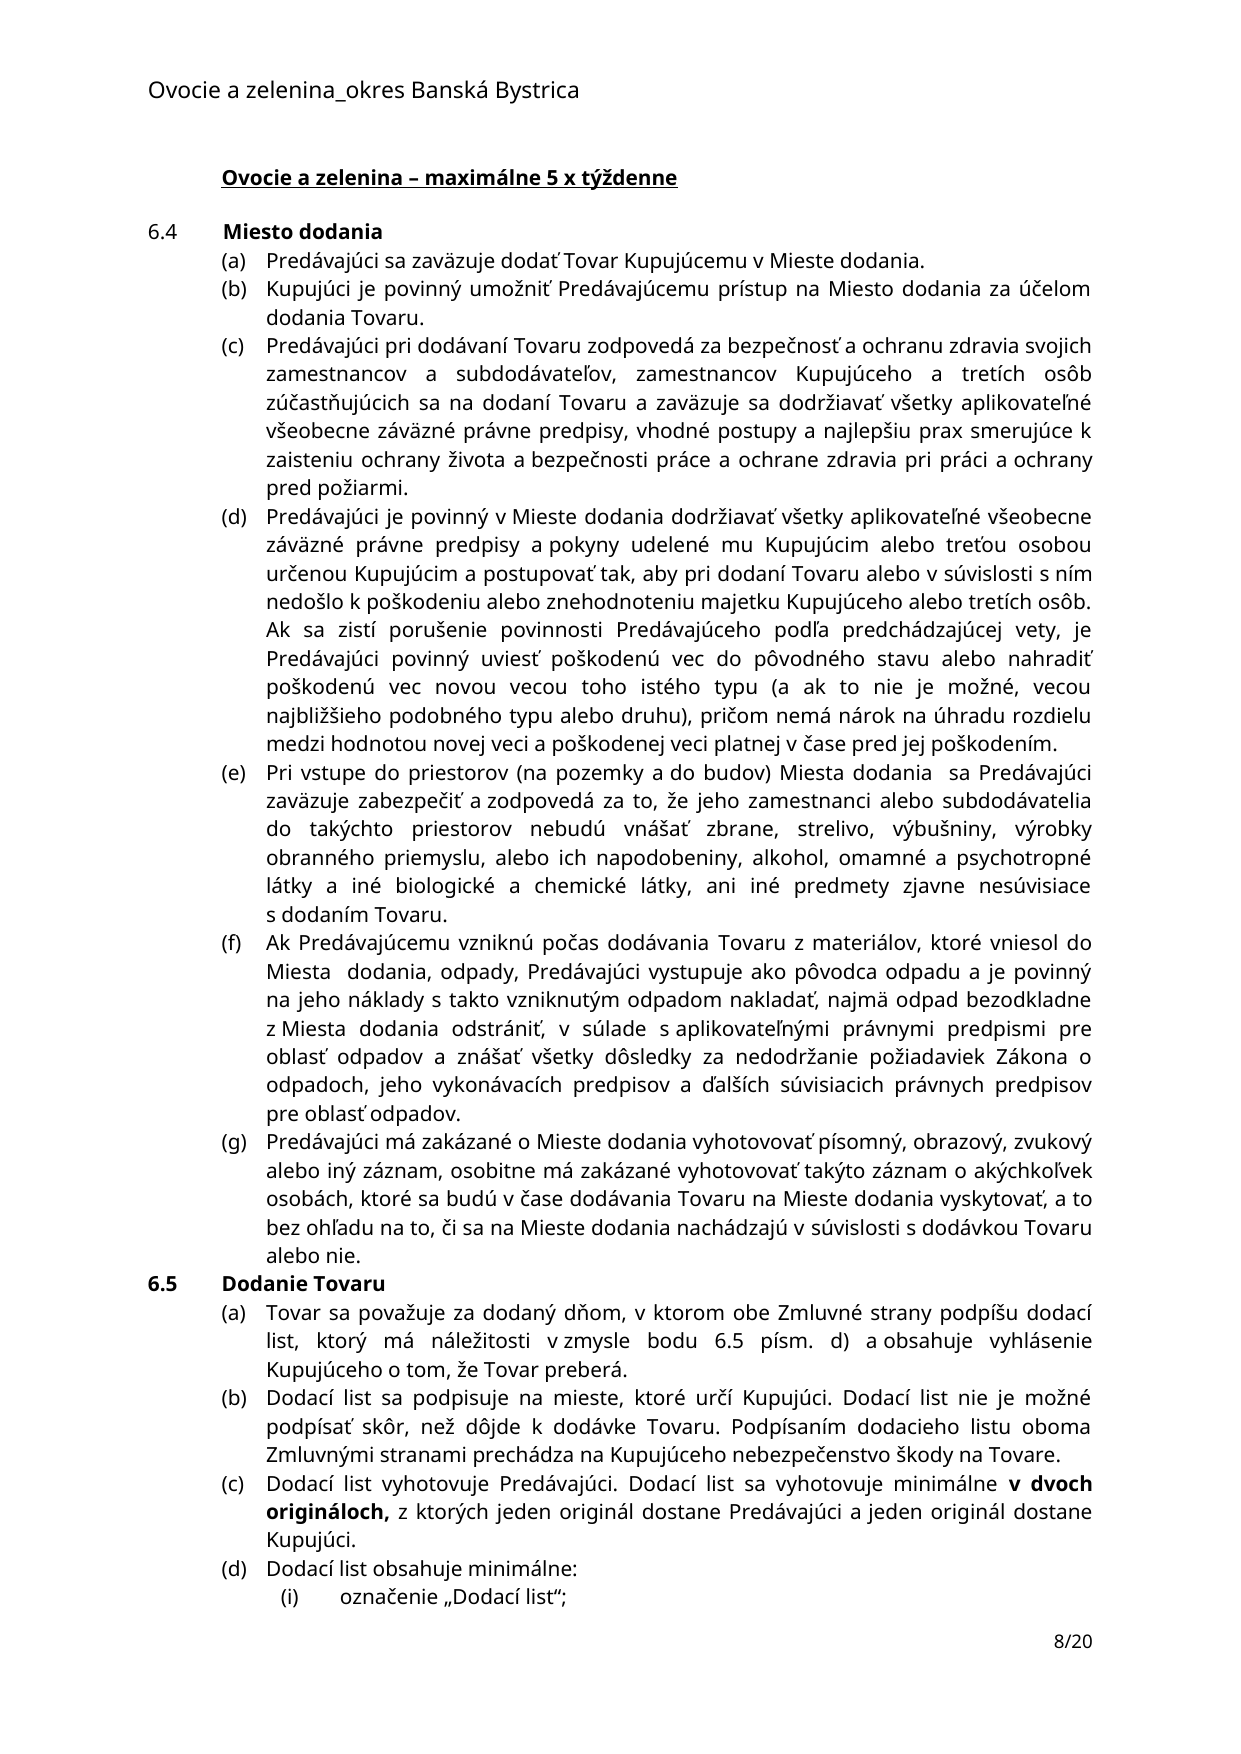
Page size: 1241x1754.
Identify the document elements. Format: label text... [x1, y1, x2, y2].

list Predávajúci je povinný v Mieste dodania dodržiavať všetky aplikovateľné všeobecne záväzné právne predpisy a pokyny udelené mu Kupujúcim alebo treťou osobou určenou Kupujúcim a postupovať tak, aby pri dodaní Tovaru alebo v súvislosti s ním nedošlo k poškodeniu alebo znehodnoteniu majetku Kupujúceho alebo tretích osôb. Ak sa zistí porušenie povinnosti Predávajúceho podľa predchádzajúcej vety, je Predávajúci povinný uviesť poškodenú vec do pôvodného stavu alebo nahradiť poškodenú vec novou vecou toho istého typu (a ak to nie je možné, vecou najbližšieho podobného typu alebo druhu), pričom nemá nárok na úhradu rozdielu medzi hodnotou novej veci a poškodenej veci platnej v čase pred jej poškodením. [221, 502, 1093, 758]
list Dodací list obsahuje minimálne: [221, 1554, 1093, 1582]
list Tovar sa považuje za dodaný dňom, v ktorom obe Zmluvné strany podpíšu dodací list, ktorý má náležitosti v zmysle bodu 6.5 písm. d) a obsahuje vyhlásenie Kupujúceho o tom, že Tovar preberá. [221, 1298, 1093, 1383]
list Miesto dodania [148, 217, 1093, 246]
list Kupujúci je povinný umožniť Predávajúcemu prístup na Miesto dodania za účelom dodania Tovaru. [221, 274, 1093, 331]
list Pri vstupe do priestorov (na pozemky a do budov) Miesta dodania sa Predávajúci zaväzuje zabezpečiť a zodpovedá za to, že jeho zamestnanci alebo subdodávatelia do takýchto priestorov nebudú vnášať zbrane, strelivo, výbušniny, výrobky obranného priemyslu, alebo ich napodobeniny, alkohol, omamné a psychotropné látky a iné biologické a chemické látky, ani iné predmety zjavne nesúvisiace s dodaním Tovaru. [221, 758, 1093, 928]
list Dodací list vyhotovuje Predávajúci. Dodací list sa vyhotovuje minimálne v dvoch origináloch, z ktorých jeden originál dostane Predávajúci a jeden originál dostane Kupujúci. [221, 1469, 1093, 1554]
text Ovocie a zelenina – maximálne 5 x týždenne [221, 163, 1093, 191]
text 6.5 Dodanie Tovaru [148, 1269, 1093, 1298]
list označenie „Dodací list“; [281, 1582, 1093, 1611]
list Predávajúci sa zaväzuje dodať Tovar Kupujúcemu v Mieste dodania. [221, 246, 1093, 274]
list Predávajúci pri dodávaní Tovaru zodpovedá za bezpečnosť a ochranu zdravia svojich zamestnancov a subdodávateľov, zamestnancov Kupujúceho a tretích osôb zúčastňujúcich sa na dodaní Tovaru a zaväzuje sa dodržiavať všetky aplikovateľné všeobecne záväzné právne predpisy, vhodné postupy a najlepšiu prax smerujúce k zaisteniu ochrany života a bezpečnosti práce a ochrane zdravia pri práci a ochrany pred požiarmi. [221, 331, 1093, 502]
list Dodací list sa podpisuje na mieste, ktoré určí Kupujúci. Dodací list nie je možné podpísať skôr, než dôjde k dodávke Tovaru. Podpísaním dodacieho listu oboma Zmluvnými stranami prechádza na Kupujúceho nebezpečenstvo škody na Tovare. [221, 1383, 1093, 1469]
list Ak Predávajúcemu vzniknú počas dodávania Tovaru z materiálov, ktoré vniesol do Miesta dodania, odpady, Predávajúci vystupuje ako pôvodca odpadu a je povinný na jeho náklady s takto vzniknutým odpadom nakladať, najmä odpad bezodkladne z Miesta dodania odstrániť, v súlade s aplikovateľnými právnymi predpismi pre oblasť odpadov a znášať všetky dôsledky za nedodržanie požiadaviek Zákona o odpadoch, jeho vykonávacích predpisov a ďalších súvisiacich právnych predpisov pre oblasť odpadov. [221, 928, 1093, 1127]
list Predávajúci má zakázané o Mieste dodania vyhotovovať písomný, obrazový, zvukový alebo iný záznam, osobitne má zakázané vyhotovovať takýto záznam o akýchkoľvek osobách, ktoré sa budú v čase dodávania Tovaru na Mieste dodania vyskytovať, a to bez ohľadu na to, či sa na Mieste dodania nachádzajú v súvislosti s dodávkou Tovaru alebo nie. [221, 1127, 1093, 1269]
